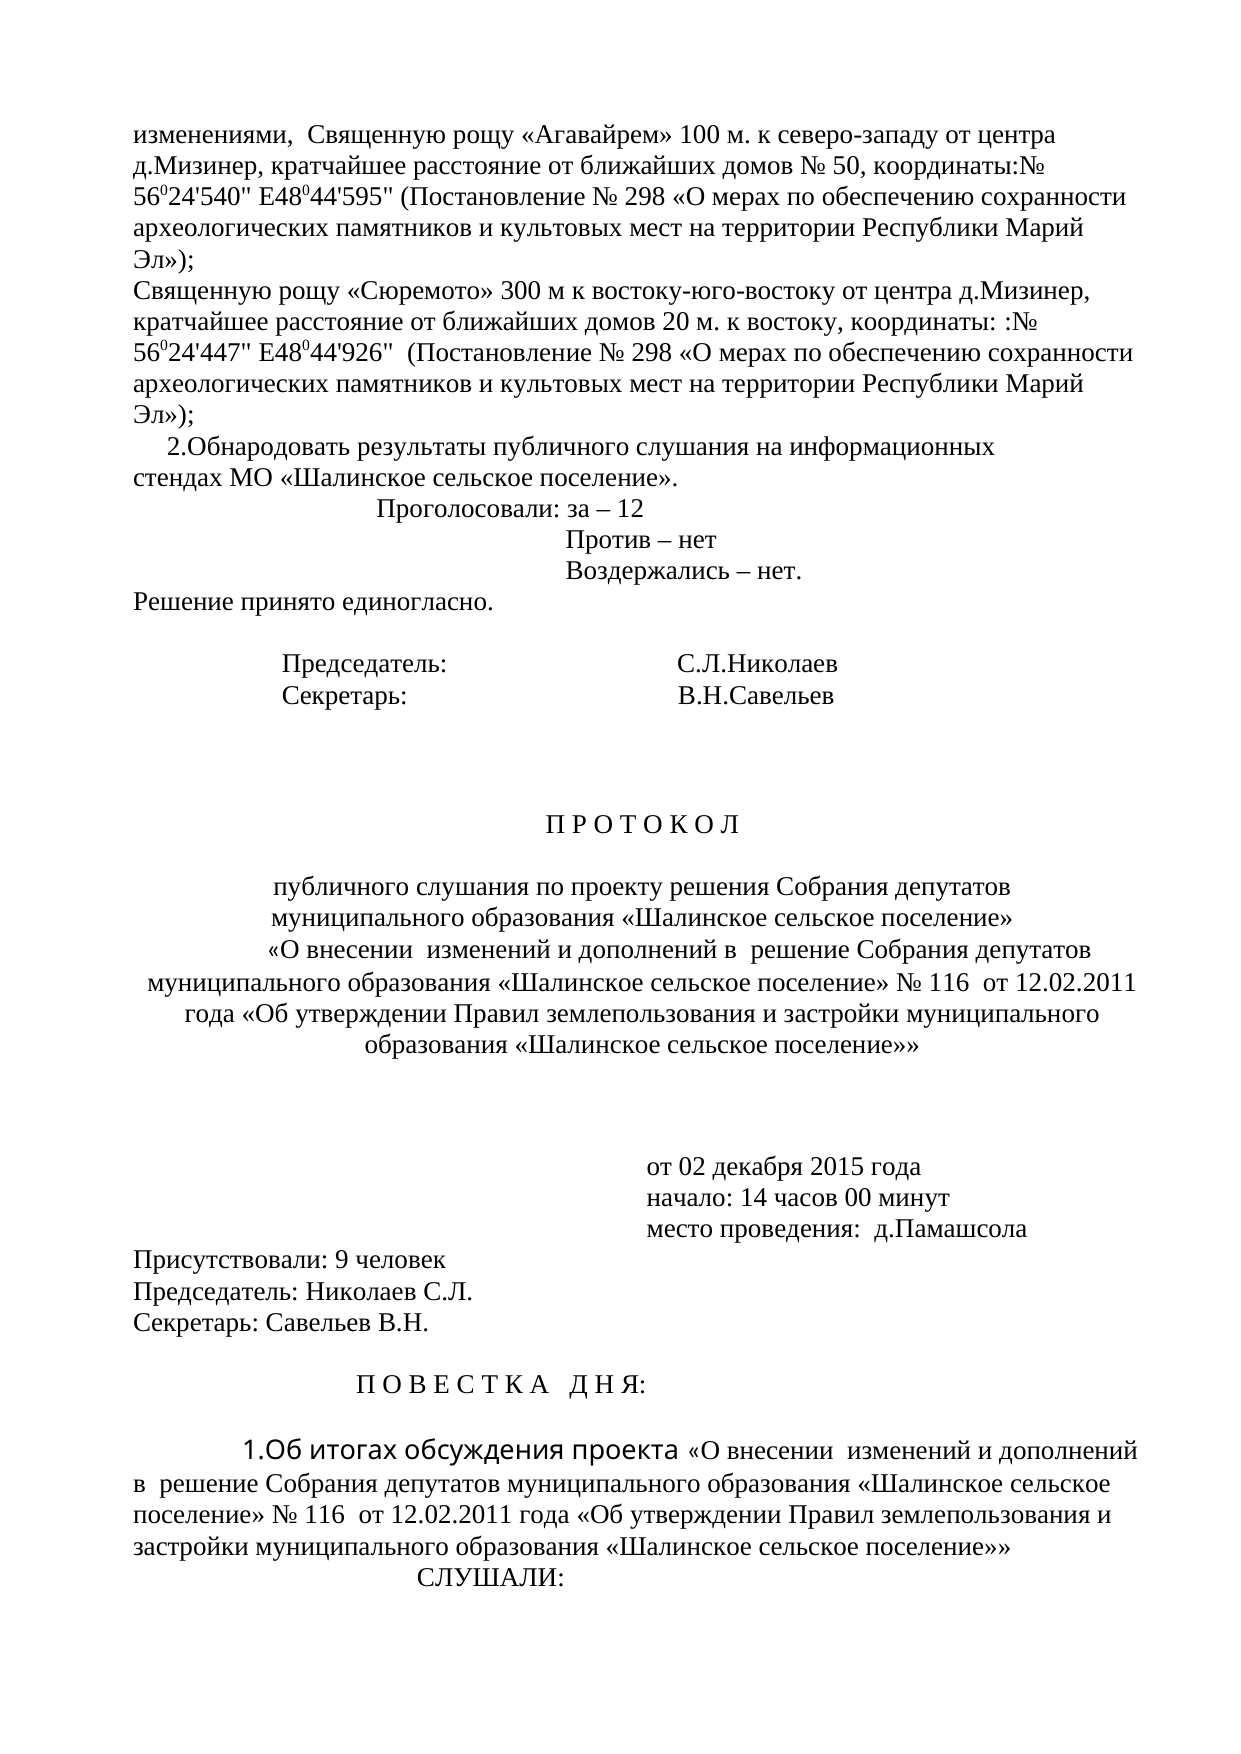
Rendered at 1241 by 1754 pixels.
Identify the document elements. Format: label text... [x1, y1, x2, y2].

text 1.Об итогах обсуждения проекта «О внесении изменений и дополнений в решение Собрания депутатов муниципального образования «Шалинское сельское поселение» № 116 от 12.02.2011 года «Об утверждении Правил землепользования и застройки муниципального образования «Шалинское сельское поселение»» [133, 1431, 1152, 1561]
text Воздержались – нет. [133, 554, 1152, 585]
text Секретарь: Савельев В.Н. [133, 1306, 1152, 1337]
text публичного слушания по проекту решения Собрания депутатов [133, 870, 1152, 902]
text Проголосовали: за – 12 [133, 492, 1152, 523]
text Секретарь: В.Н.Савельев [133, 679, 1152, 710]
text «О внесении изменений и дополнений в решение Собрания депутатов муниципального образования «Шалинское сельское поселение» № 116 от 12.02.2011 года «Об утверждении Правил землепользования и застройки муниципального образования «Шалинское сельское поселение»» [133, 933, 1152, 1059]
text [133, 118, 1152, 274]
text Решение принято единогласно. [133, 585, 1152, 616]
text Председатель: Николаев С.Л. [133, 1275, 1152, 1306]
text 2.Обнародовать результаты публичного слушания на информационных [133, 429, 1152, 461]
text Против – нет [133, 523, 1152, 554]
text СЛУШАЛИ: [133, 1561, 1152, 1592]
text стендах МО «Шалинское сельское поселение». [133, 461, 1152, 492]
text П Р О Т О К О Л [133, 808, 1152, 839]
text муниципального образования «Шалинское сельское поселение» [133, 902, 1152, 933]
text начало: 14 часов 00 минут [133, 1181, 1152, 1212]
text от 02 декабря 2015 года [133, 1150, 1152, 1181]
text Председатель: С.Л.Николаев [133, 648, 1152, 679]
text П О В Е С Т К А Д Н Я: [133, 1368, 1152, 1399]
text место проведения: д.Памашсола [133, 1212, 1152, 1244]
text Присутствовали: 9 человек [133, 1244, 1152, 1275]
